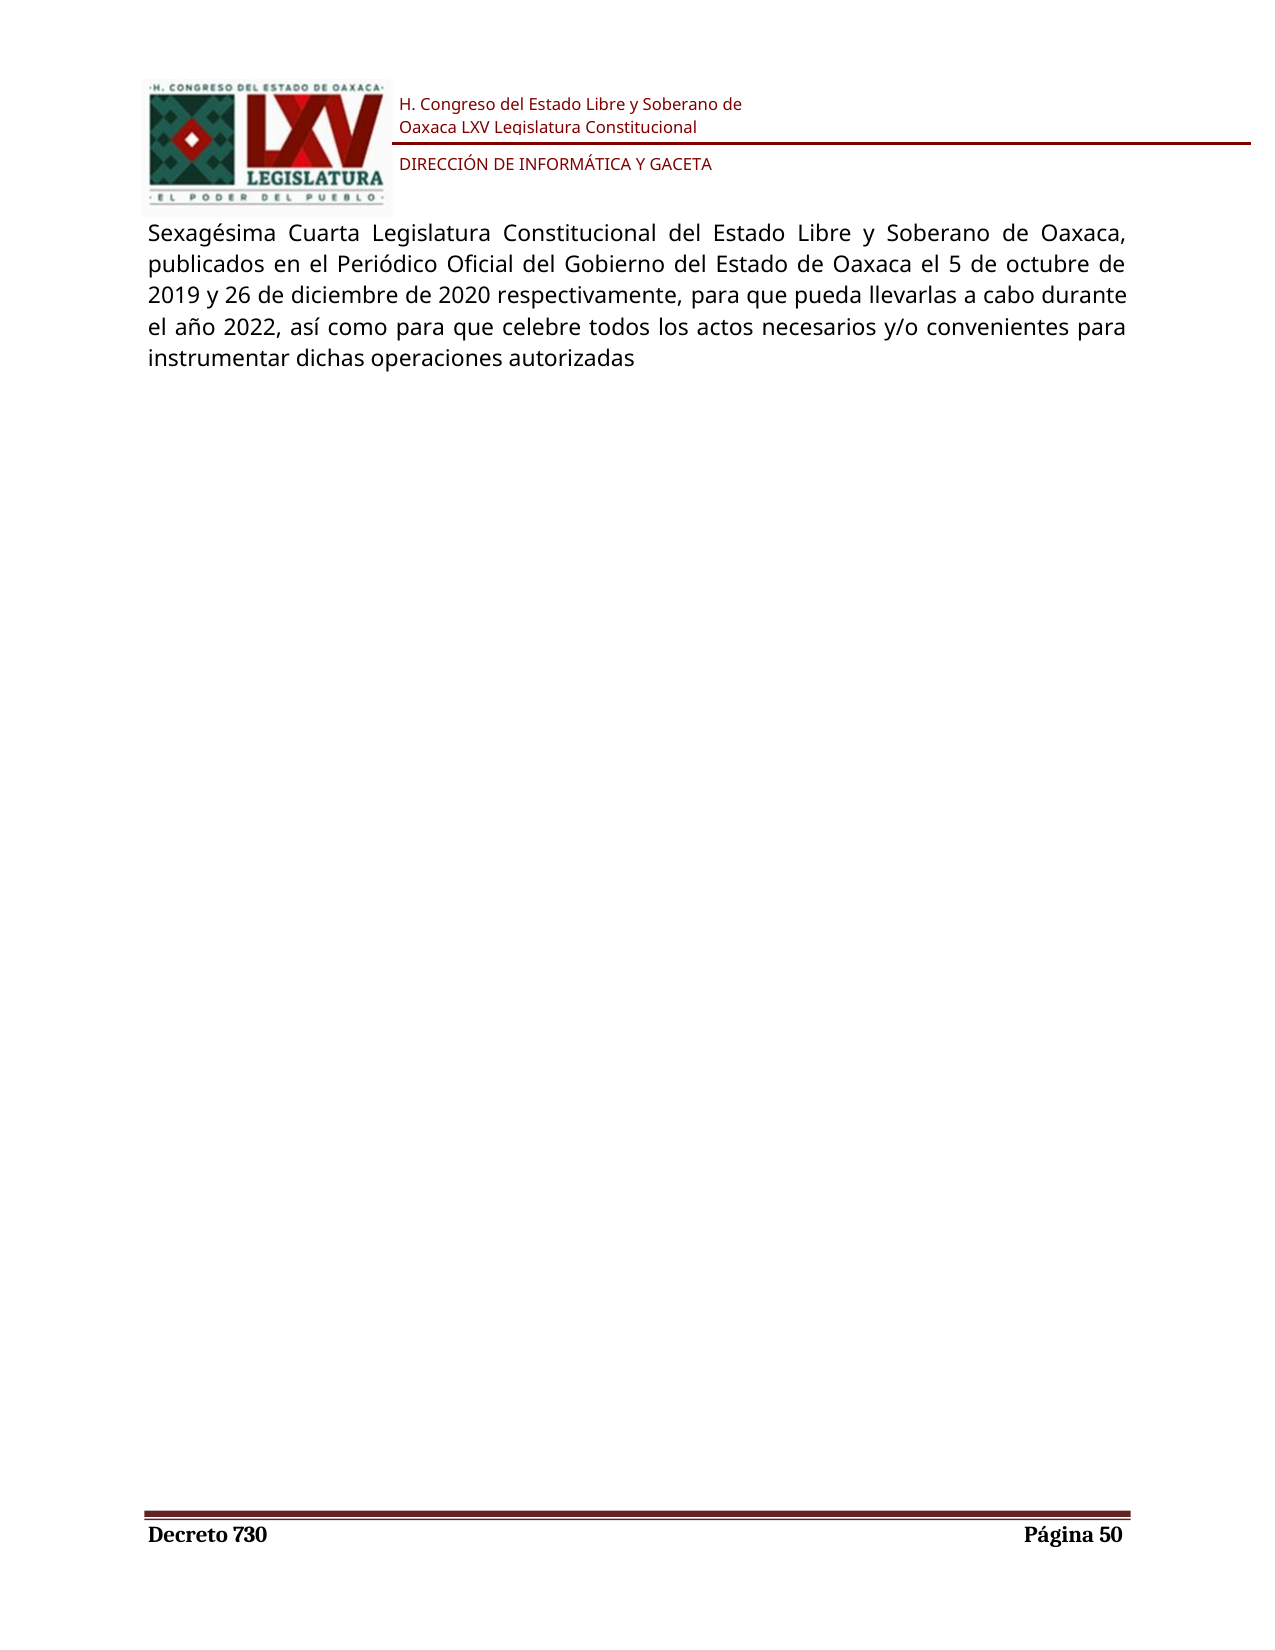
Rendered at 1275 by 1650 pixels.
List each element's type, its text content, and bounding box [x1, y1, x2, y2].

picture [141, 79, 393, 217]
